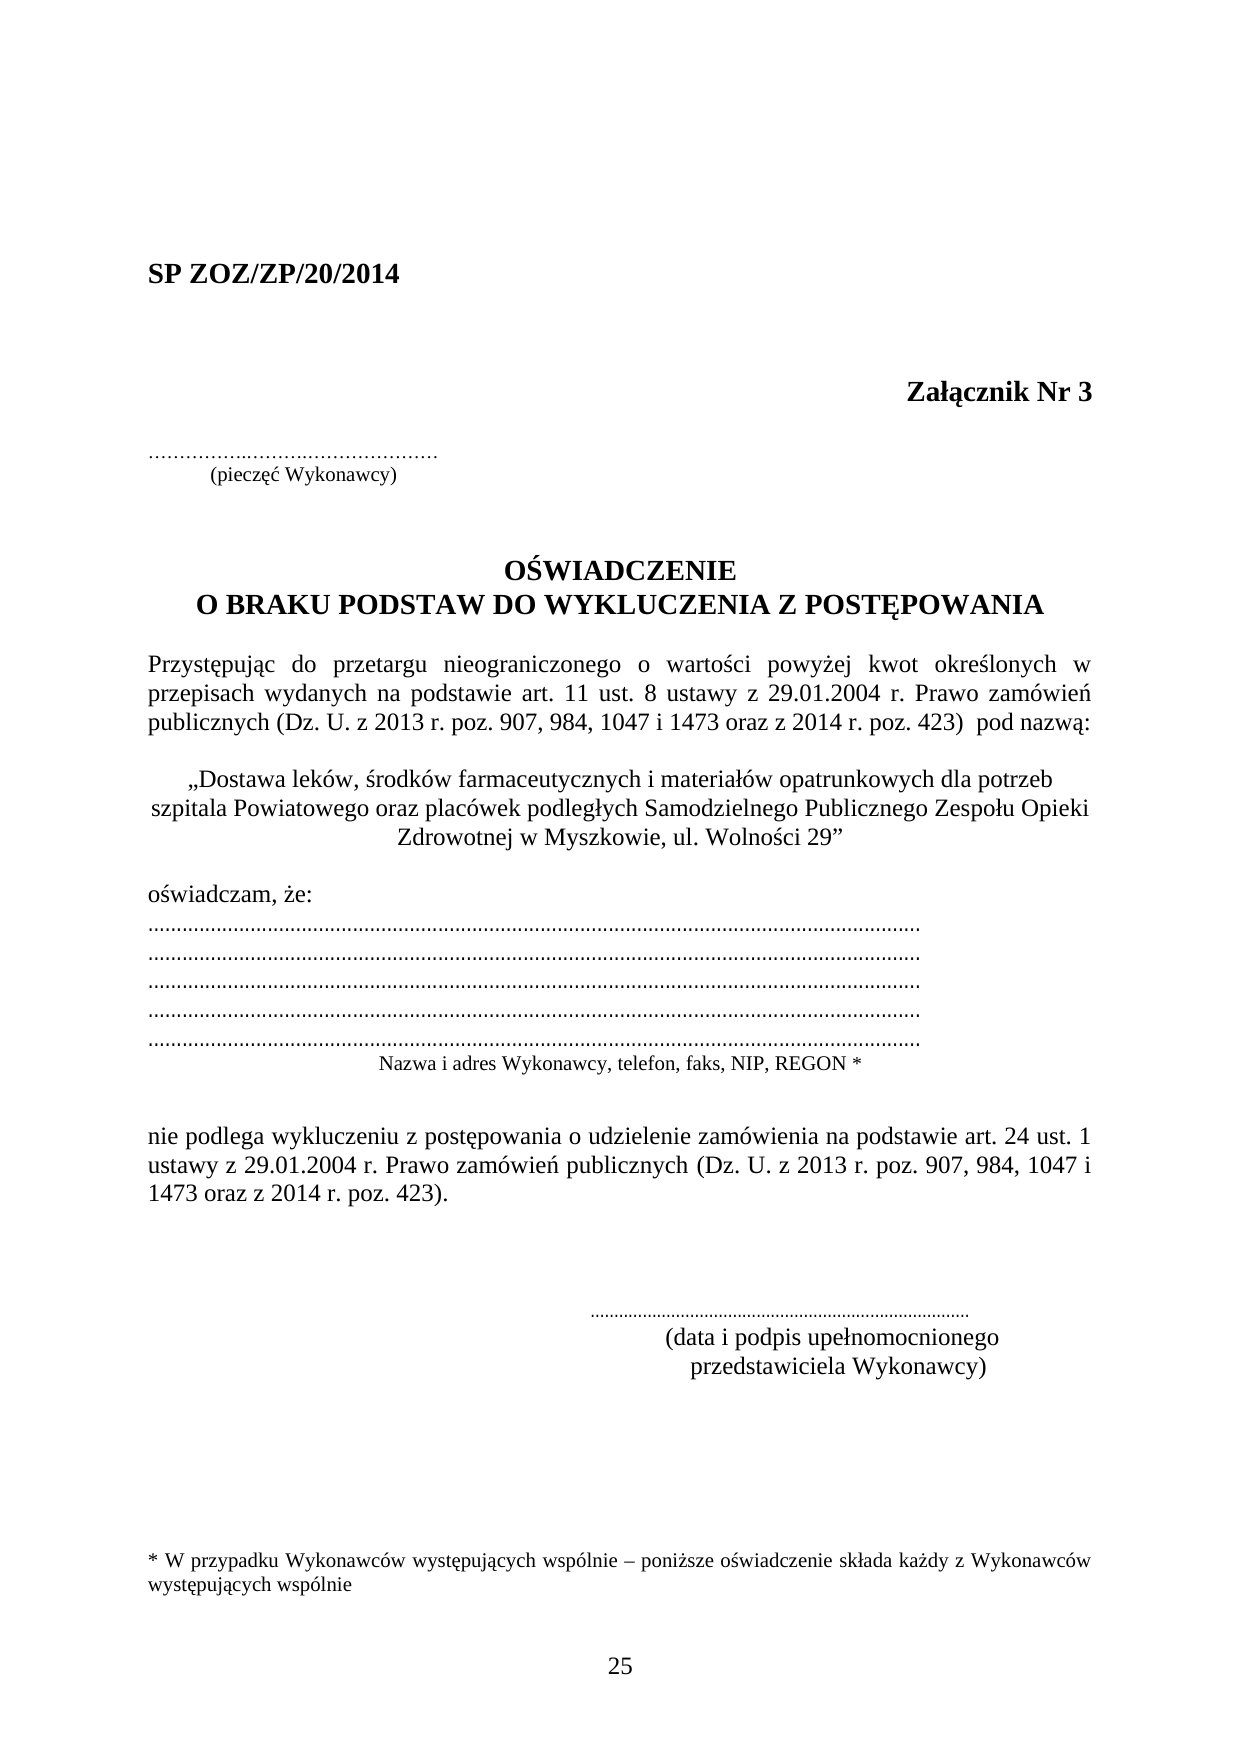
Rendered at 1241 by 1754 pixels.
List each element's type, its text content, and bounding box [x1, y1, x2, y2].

text …………….……….………………… [148, 441, 1092, 462]
text Załącznik Nr 3 [148, 374, 1092, 407]
text ................................................................................ [590, 1298, 1092, 1322]
text * W przypadku Wykonawców występujących wspólnie – poniższe oświadczenie składa każdy z Wykonawców występujących wspólnie [148, 1547, 1092, 1596]
text ........................................................................................................................................ [148, 965, 1092, 994]
subtitle (data i podpis upełnomocnionego [148, 1322, 1092, 1351]
text O BRAKU PODSTAW DO WYKLUCZENIA Z POSTĘPOWANIA [148, 587, 1092, 621]
text ........................................................................................................................................ [148, 937, 1092, 965]
text (pieczęć Wykonawcy) [148, 462, 1092, 486]
text ........................................................................................................................................ [148, 908, 1092, 937]
text ........................................................................................................................................ [148, 994, 1092, 1023]
text SP ZOZ/ZP/20/2014 [148, 256, 1092, 290]
text „Dostawa leków, środków farmaceutycznych i materiałów opatrunkowych dla potrzeb szpitala Powiatowego oraz placówek podległych Samodzielnego Publicznego Zespołu Opieki Zdrowotnej w Myszkowie, ul. Wolności 29” [148, 764, 397, 851]
text ........................................................................................................................................ [148, 1023, 1092, 1051]
text oświadczam, że: [148, 879, 1092, 908]
text Przystępując do przetargu nieograniczonego o wartości powyżej kwot określonych w przepisach wydanych na podstawie art. 11 ust. 8 ustawy z 29.01.2004 r. Prawo zamówień publicznych (Dz. U. z 2013 r. poz. 907, 984, 1047 i 1473 oraz z 2014 r. poz. 423) pod nazwą: [148, 649, 1092, 736]
subtitle przedstawiciela Wykonawcy) [148, 1351, 1092, 1380]
text „Dostawa leków, środków farmaceutycznych i materiałów opatrunkowych dla potrzeb szpitala Powiatowego oraz placówek podległych Samodzielnego Publicznego Zespołu Opieki Zdrowotnej w Myszkowie, ul. Wolności 29” [843, 764, 1092, 851]
text nie podlega wykluczeniu z postępowania o udzielenie zamówienia na podstawie art. 24 ust. 1 ustawy z 29.01.2004 r. Prawo zamówień publicznych (Dz. U. z 2013 r. poz. 907, 984, 1047 i 1473 oraz z 2014 r. poz. 423). [148, 1121, 1092, 1207]
text Nazwa i adres Wykonawcy, telefon, faks, NIP, REGON * [148, 1051, 1092, 1075]
text OŚWIADCZENIE [148, 553, 1092, 587]
